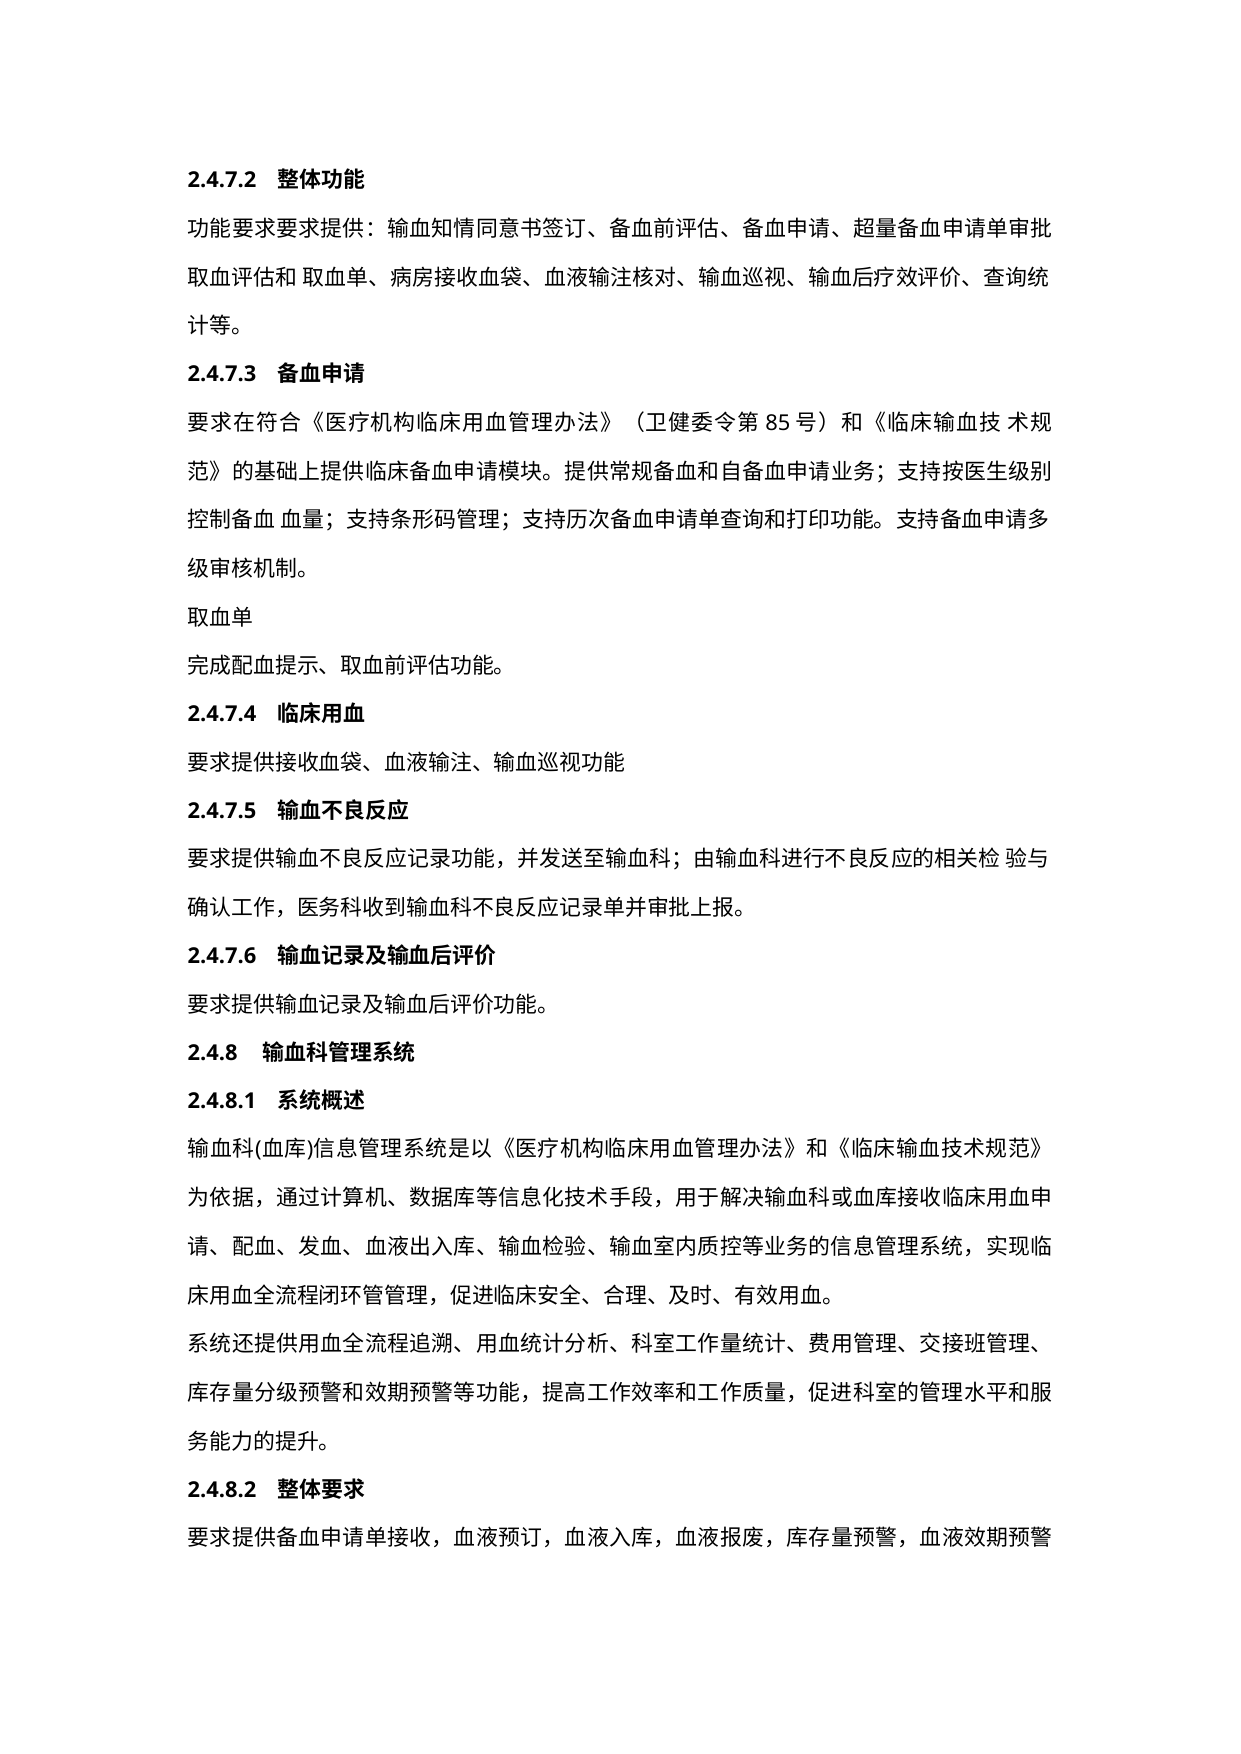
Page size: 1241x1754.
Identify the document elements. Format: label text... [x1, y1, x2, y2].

text 要求在符合《医疗机构临床用血管理办法》（卫健委令第85号）和《临床输血技 术规范》的基础上提供临床备血申请模块。提供常规备血和自备血申请业务；支持按医生级别控制备血 血量；支持条形码管理；支持历次备血申请单查询和打印功能。支持备血申请多级审核机制。 [187, 404, 1053, 583]
text 系统还提供用血全流程追溯、用血统计分析、科室工作量统计、费用管理、交接班管理、库存量分级预警和效期预警等功能，提高工作效率和工作质量，促进科室的管理水平和服务能力的提升。 [187, 1326, 1053, 1456]
list 备血申请 [187, 356, 1053, 389]
list 临床用血 [187, 696, 1053, 728]
text 完成配血提示、取血前评估功能。 [187, 647, 1053, 680]
list 输血科管理系统 [187, 1034, 1053, 1067]
text 要求提供输血记录及输血后评价功能。 [187, 986, 1053, 1019]
text 取血单 [187, 599, 1053, 632]
list 系统概述 [187, 1083, 1053, 1115]
text 功能要求要求提供：输血知情同意书签订、备血前评估、备血申请、超量备血申请单审批、取血评估和 取血单、病房接收血袋、血液输注核对、输血巡视、输血后疗效评价、查询统计等。 [187, 210, 1053, 340]
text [187, 1520, 1053, 1552]
list 输血不良反应 [187, 792, 1053, 825]
text 要求提供输血不良反应记录功能，并发送至输血科；由输血科进行不良反应的相关检 验与确认工作，医务科收到输血科不良反应记录单并审批上报。 [187, 841, 1053, 922]
text 输血科(血库)信息管理系统是以《医疗机构临床用血管理办法》和《临床输血技术规范》为依据，通过计算机、数据库等信息化技术手段，用于解决输血科或血库接收临床用血申请、配血、发血、血液出入库、输血检验、输血室内质控等业务的信息管理系统，实现临床用血全流程闭环管管理，促进临床安全、合理、及时、有效用血。 [187, 1131, 1053, 1310]
text 要求提供接收血袋、血液输注、输血巡视功能 [187, 744, 1053, 777]
list 输血记录及输血后评价 [187, 938, 1053, 970]
list 整体要求 [187, 1472, 1053, 1504]
list 整体功能 [187, 162, 1053, 194]
